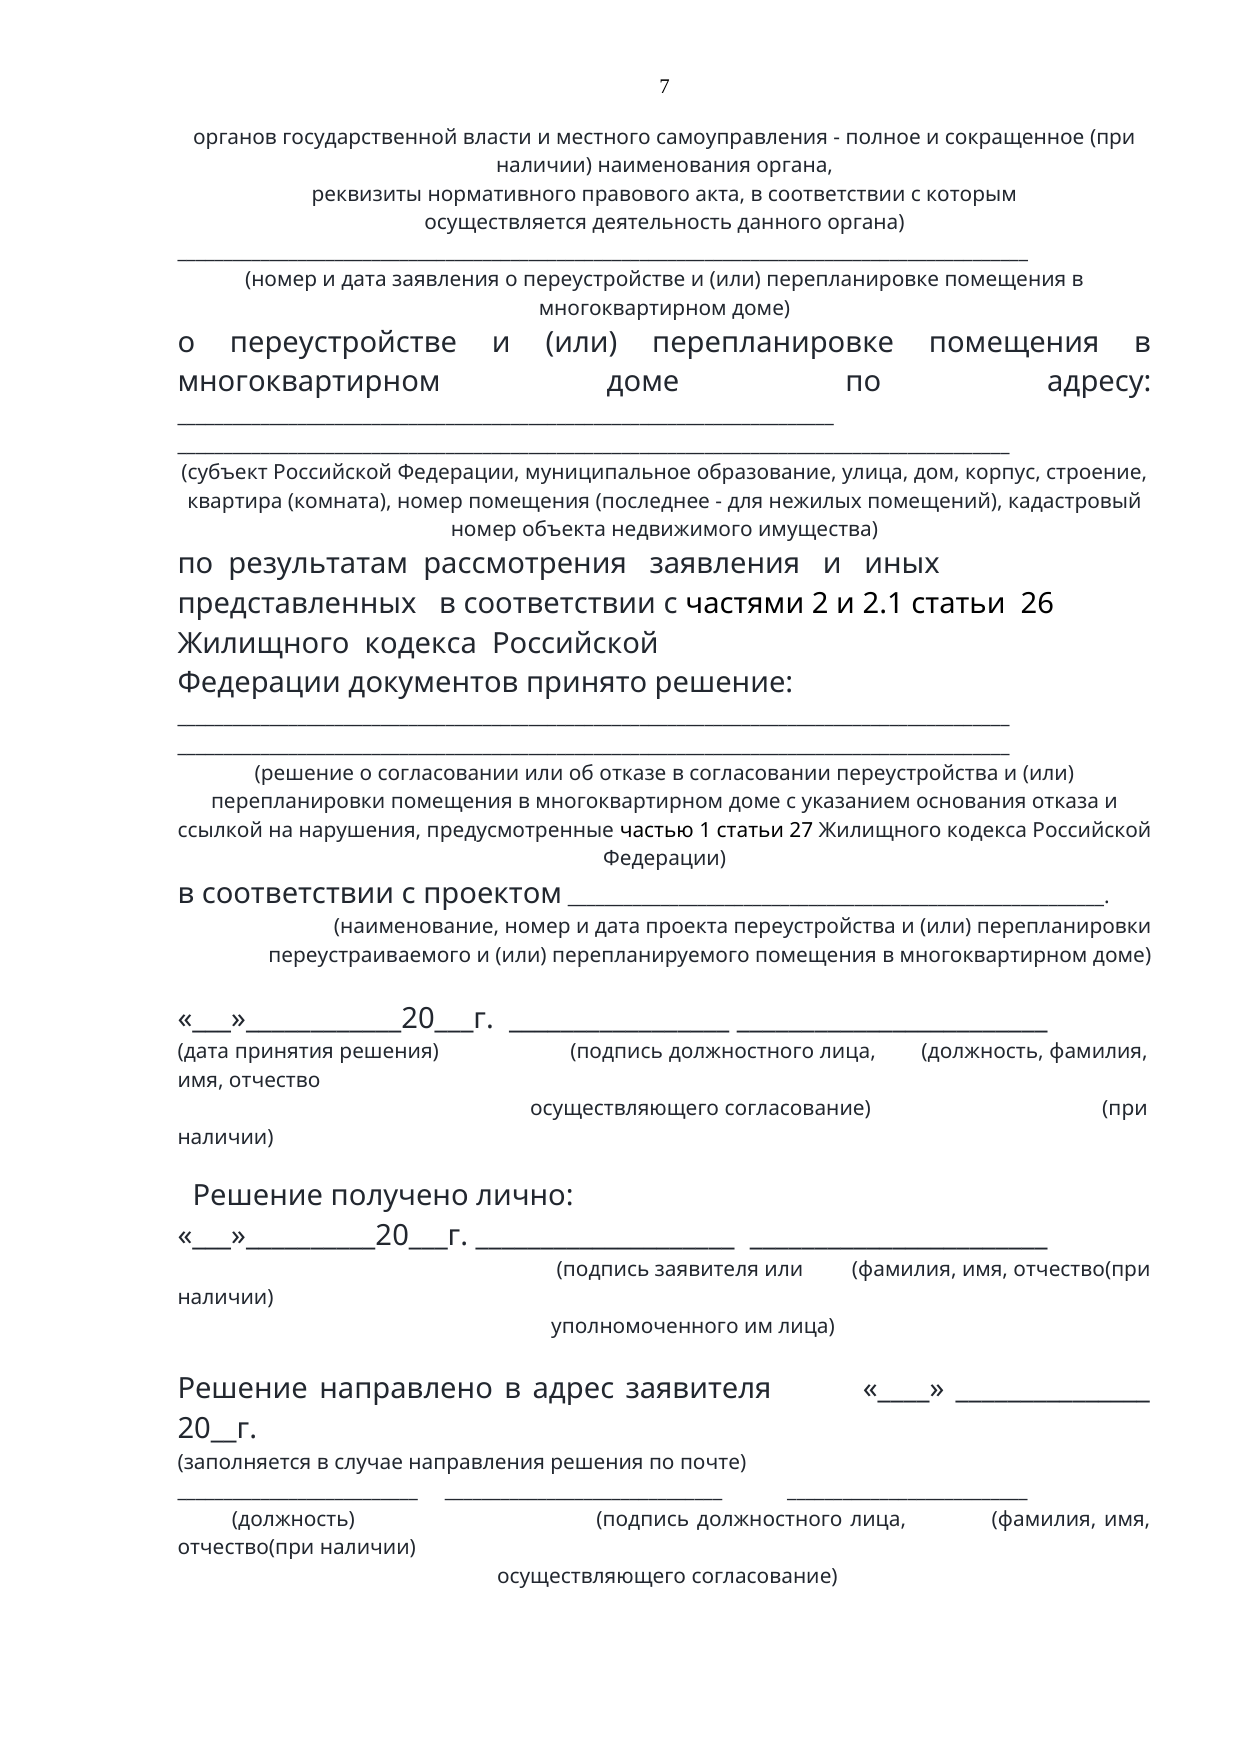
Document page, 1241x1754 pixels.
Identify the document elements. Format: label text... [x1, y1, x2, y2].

text (решение о согласовании или об отказе в согласовании переустройства и (или) перепланировки помещения в многоквартирном доме с указанием основания отказа и ссылкой на нарушения, предусмотренные частью 1 статьи 27 Жилищного кодекса Российской Федерации) [177, 758, 1152, 872]
text ____________________________________________________________________________________________ [177, 236, 1152, 264]
text «___»____________20___г. _________________ ________________________ [177, 997, 1152, 1037]
text осуществляется деятельность данного органа) [177, 207, 1152, 236]
text __________________________________________________________________________________________ [177, 730, 1152, 758]
text (заполняется в случае направления решения по почте) [177, 1447, 1152, 1475]
text реквизиты нормативного правового акта, в соответствии с которым [177, 179, 1152, 207]
text (подпись заявителя или (фамилия, имя, отчество(при наличии) [177, 1254, 1152, 1311]
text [177, 122, 1152, 179]
text «___»__________20___г. ____________________ _______________________ [177, 1214, 1152, 1254]
text в соответствии с проектом __________________________________________________________. [177, 872, 1152, 912]
text __________________________________________________________________________________________ [177, 429, 1152, 457]
text Решение направлено в адрес заявителя «____» _______________ 20__г. [177, 1368, 1152, 1447]
text Решение получено лично: [177, 1174, 1152, 1214]
text (номер и дата заявления о переустройстве и (или) перепланировке помещения в многоквартирном доме) [177, 264, 1152, 321]
text (субъект Российской Федерации, муниципальное образование, улица, дом, корпус, строение, квартира (комната), номер помещения (последнее - для нежилых помещений), кадастровый номер объекта недвижимого имущества) [177, 457, 1152, 543]
text уполномоченного им лица) [177, 1311, 1152, 1339]
text Федерации документов принято решение: [177, 662, 1152, 701]
text переустраиваемого и (или) перепланируемого помещения в многоквартирном доме) [177, 940, 1152, 968]
text (дата принятия решения) (подпись должностного лица, (должность, фамилия, имя, отчество [177, 1037, 1152, 1093]
text __________________________ ______________________________ __________________________ [177, 1475, 1152, 1504]
text о переустройстве и (или) перепланировке помещения в многоквартирном доме по адресу: _______________________________________________________________________ [177, 321, 1152, 429]
text (должность) (подпись должностного лица, (фамилия, имя, отчество(при наличии) [177, 1504, 1152, 1561]
text осуществляющего согласование) (при наличии) [177, 1093, 1152, 1150]
text осуществляющего согласование) [177, 1561, 1152, 1589]
text (наименование, номер и дата проекта переустройства и (или) перепланировки [177, 912, 1152, 940]
text __________________________________________________________________________________________ [177, 701, 1152, 730]
text по результатам рассмотрения заявления и иных представленных в соответствии с частями 2 и 2.1 статьи 26 Жилищного кодекса Российской [177, 543, 1152, 662]
